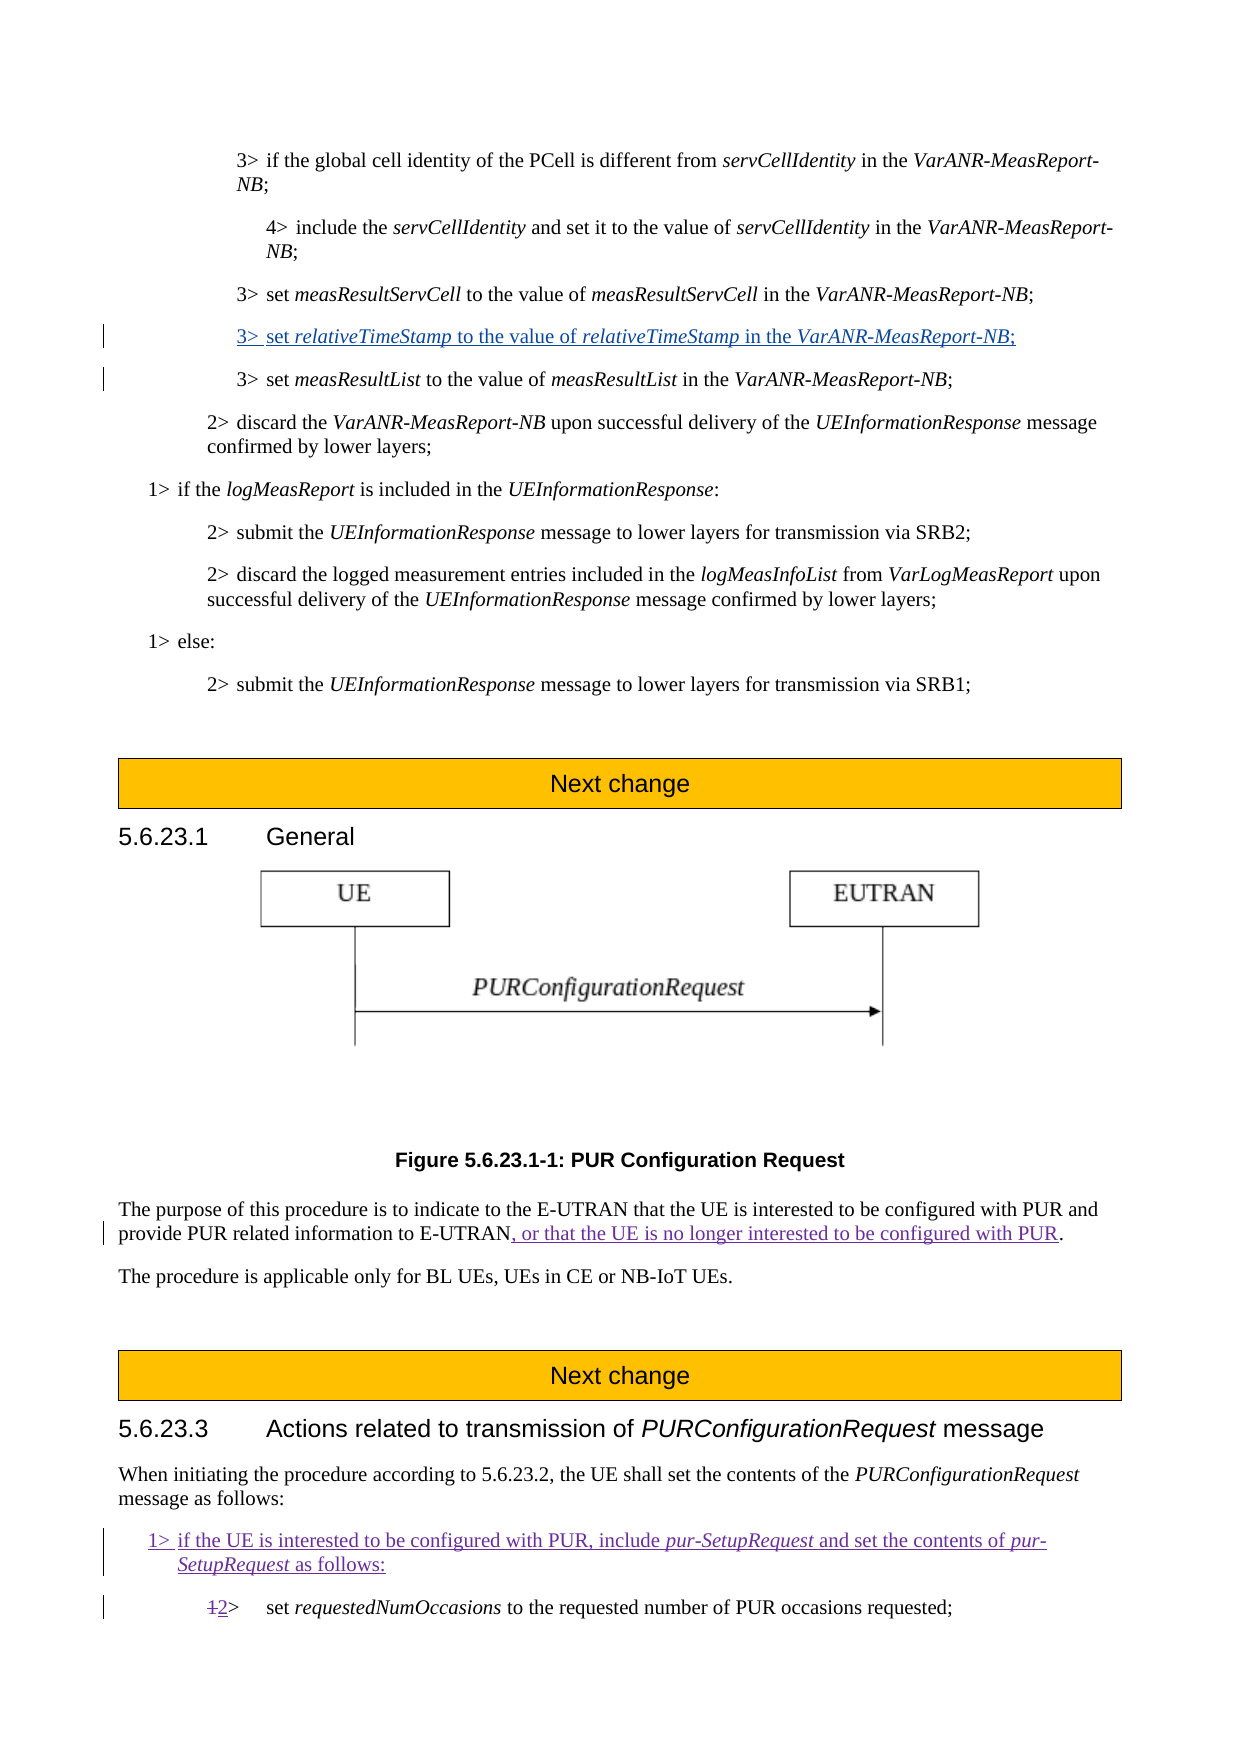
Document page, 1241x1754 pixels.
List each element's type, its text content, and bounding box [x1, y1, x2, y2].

text 1> else: [148, 629, 1122, 653]
text The procedure is applicable only for BL UEs, UEs in CE or NB-IoT UEs. [118, 1264, 1122, 1288]
subtitle 5.6.23.3 Actions related to transmission of PURConfigurationRequest message [118, 1414, 1122, 1443]
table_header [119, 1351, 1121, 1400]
text 2> discard the logged measurement entries included in the logMeasInfoList from VarLogMeasReport upon successful delivery of the UEInformationResponse message confirmed by lower layers; [207, 562, 1122, 611]
text When initiating the procedure according to 5.6.23.2, the UE shall set the contents of the PURConfigurationRequest message as follows: [118, 1461, 1122, 1509]
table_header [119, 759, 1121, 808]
text 1> if the logMeasReport is included in the UEInformationResponse: [148, 477, 1122, 501]
text Figure 5.6.23.1-1: PUR Configuration Request [118, 1148, 1122, 1172]
text 2> discard the VarANR-MeasReport-NB upon successful delivery of the UEInformationResponse message confirmed by lower layers; [207, 410, 1122, 458]
text 2> submit the UEInformationResponse message to lower layers for transmission via SRB2; [207, 519, 1122, 544]
text > set requestedNumOccasions to the requested number of PUR occasions requested; [207, 1595, 1122, 1619]
text 3> set measResultList to the value of measResultList in the VarANR-MeasReport-NB; [236, 367, 1122, 391]
subtitle 5.6.23.1 General [118, 822, 1122, 851]
text 3> if the global cell identity of the PCell is different from servCellIdentity in the VarANR-MeasReport-NB; [236, 148, 1122, 196]
text 2> submit the UEInformationResponse message to lower layers for transmission via SRB1; [207, 672, 1122, 696]
text 4> include the servCellIdentity and set it to the value of servCellIdentity in the VarANR-MeasReport-NB; [266, 214, 1122, 263]
text 3> set measResultServCell to the value of measResultServCell in the VarANR-MeasReport-NB; [236, 281, 1122, 306]
text The purpose of this procedure is to indicate to the E-UTRAN that the UE is interested to be configured with PUR and provide PUR related information to E-UTRAN. [118, 1197, 1122, 1245]
